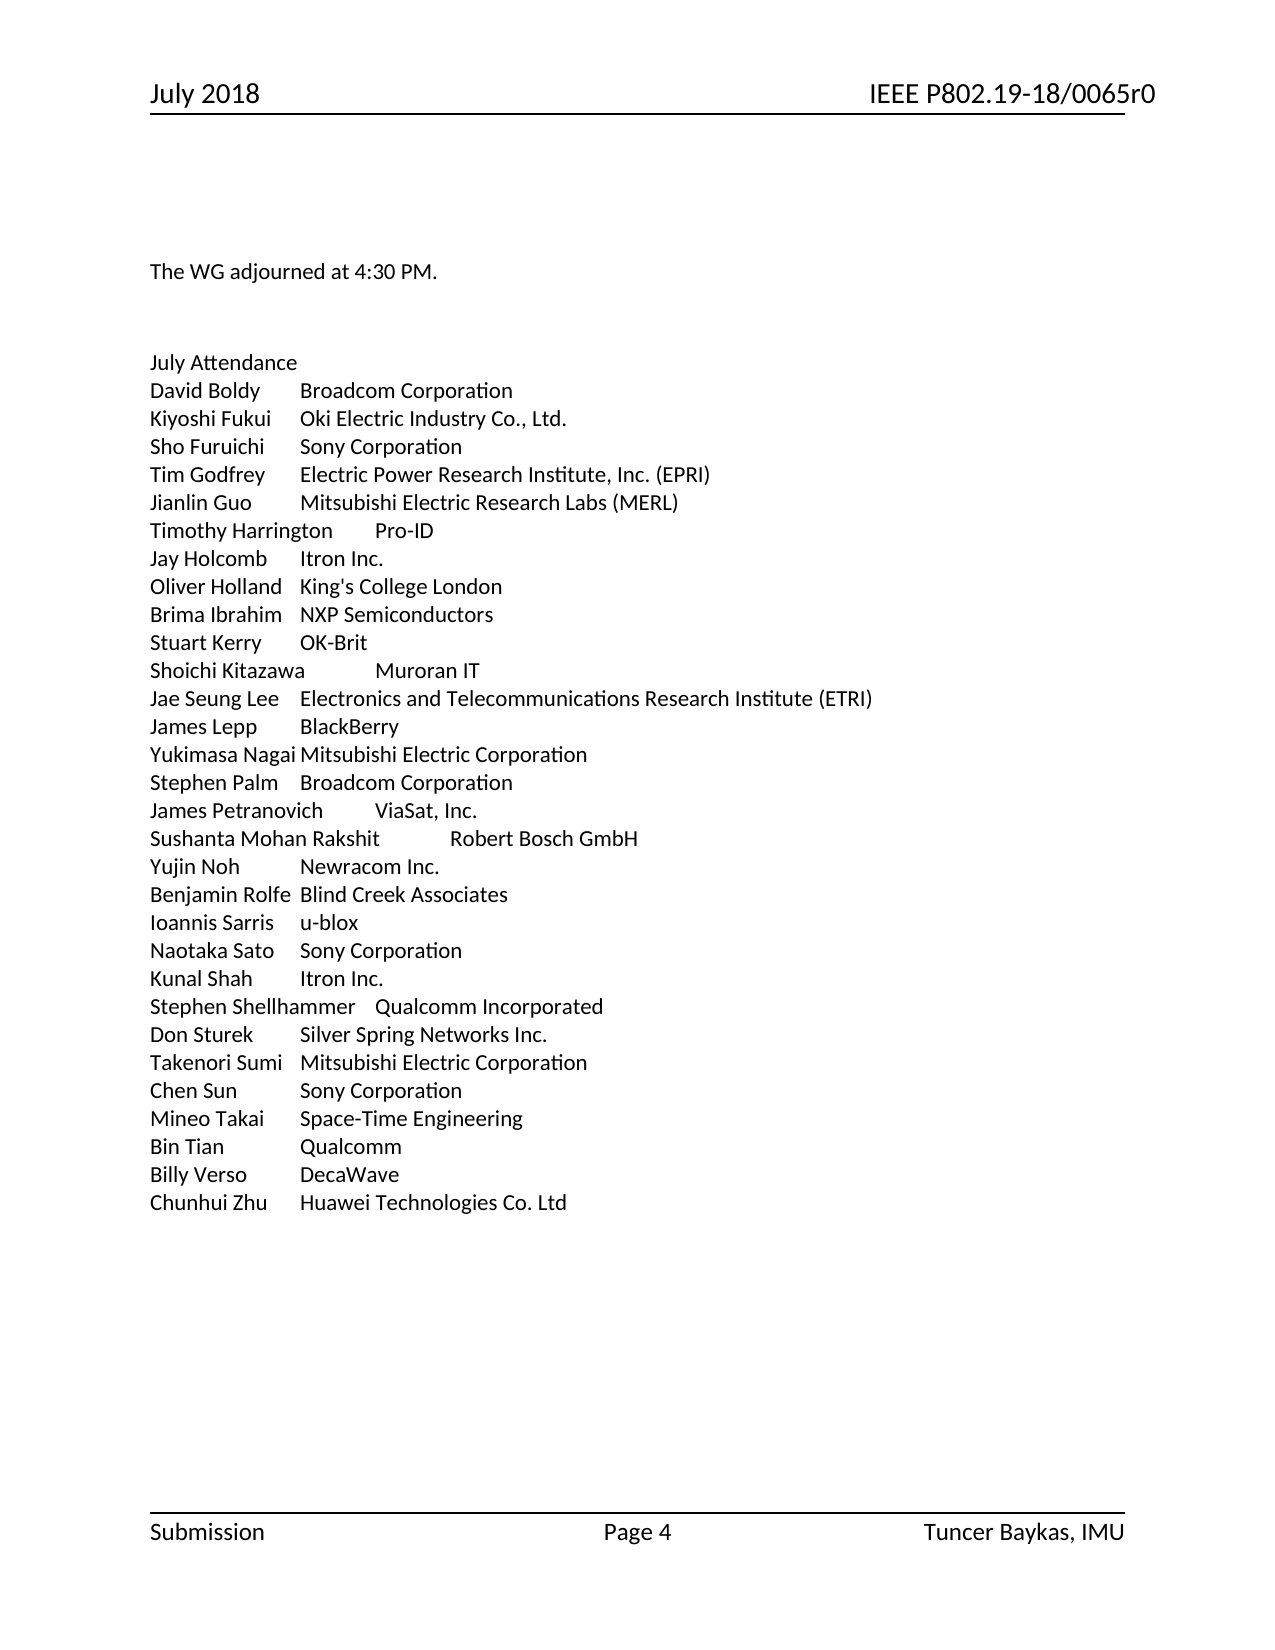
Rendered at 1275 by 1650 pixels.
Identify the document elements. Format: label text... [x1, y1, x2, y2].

text Tim Godfrey Electric Power Research Institute, Inc. (EPRI) [150, 460, 1125, 488]
text The WG adjourned at 4:30 PM. [150, 257, 1125, 285]
text Oliver Holland King's College London [150, 572, 1125, 600]
text Yujin Noh Newracom Inc. [150, 852, 1125, 880]
text Billy Verso DecaWave [150, 1160, 1125, 1188]
text Stuart Kerry OK-Brit [150, 628, 1125, 656]
text James Lepp BlackBerry [150, 712, 1125, 740]
text Mineo Takai Space-Time Engineering [150, 1104, 1125, 1132]
text Bin Tian Qualcomm [150, 1132, 1125, 1160]
text Jay Holcomb Itron Inc. [150, 544, 1125, 572]
text Takenori Sumi Mitsubishi Electric Corporation [150, 1048, 1125, 1076]
text Sho Furuichi Sony Corporation [150, 432, 1125, 460]
text Shoichi Kitazawa Muroran IT [150, 656, 1125, 684]
text David Boldy Broadcom Corporation [150, 376, 1125, 404]
text Ioannis Sarris u-blox [150, 908, 1125, 936]
text Chunhui Zhu Huawei Technologies Co. Ltd [150, 1188, 1125, 1216]
text Benjamin Rolfe Blind Creek Associates [150, 880, 1125, 908]
text Chen Sun Sony Corporation [150, 1076, 1125, 1104]
text Brima Ibrahim NXP Semiconductors [150, 600, 1125, 628]
text Timothy Harrington Pro-ID [150, 516, 1125, 544]
text Kiyoshi Fukui Oki Electric Industry Co., Ltd. [150, 404, 1125, 432]
text Kunal Shah Itron Inc. [150, 964, 1125, 992]
text Jianlin Guo Mitsubishi Electric Research Labs (MERL) [150, 488, 1125, 516]
text Naotaka Sato Sony Corporation [150, 936, 1125, 964]
text Stephen Shellhammer Qualcomm Incorporated [150, 992, 1125, 1020]
text Stephen Palm Broadcom Corporation [150, 768, 1125, 796]
text Sushanta Mohan Rakshit Robert Bosch GmbH [150, 824, 1125, 852]
text July Attendance [150, 348, 1125, 376]
text Jae Seung Lee Electronics and Telecommunications Research Institute (ETRI) [150, 684, 1125, 712]
text Don Sturek Silver Spring Networks Inc. [150, 1020, 1125, 1048]
text James Petranovich ViaSat, Inc. [150, 796, 1125, 824]
text Yukimasa Nagai Mitsubishi Electric Corporation [150, 740, 1125, 768]
